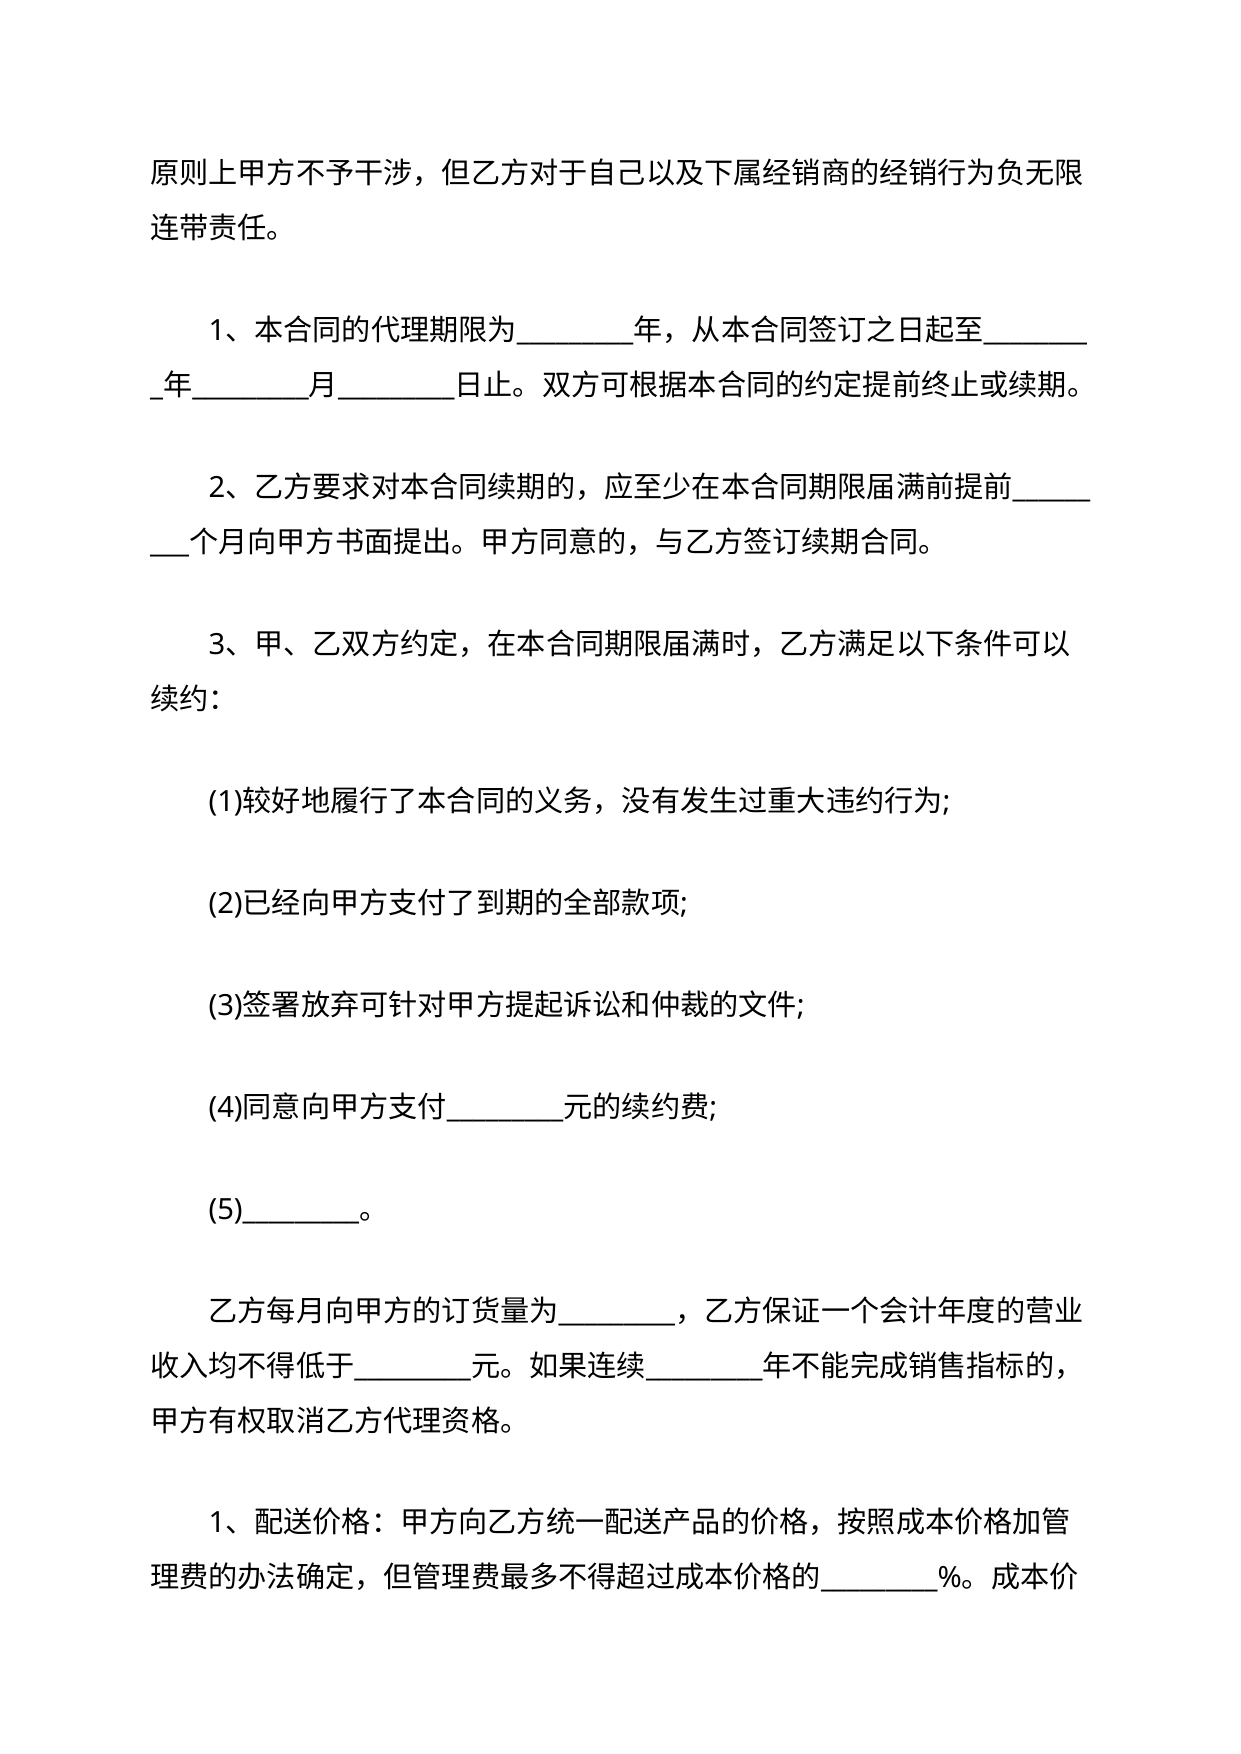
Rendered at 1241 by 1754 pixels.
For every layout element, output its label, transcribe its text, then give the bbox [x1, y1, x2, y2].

text (3)签署放弃可针对甲方提起诉讼和仲裁的文件; [150, 981, 1090, 1024]
text 1、本合同的代理期限为_________年，从本合同签订之日起至_________年_________月_________日止。双方可根据本合同的约定提前终止或续期。 [150, 307, 1090, 404]
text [150, 1499, 1090, 1596]
text (5)_________。 [150, 1185, 1090, 1228]
text (2)已经向甲方支付了到期的全部款项; [150, 879, 1090, 922]
text 乙方每月向甲方的订货量为_________，乙方保证一个会计年度的营业收入均不得低于_________元。如果连续_________年不能完成销售指标的，甲方有权取消乙方代理资格。 [150, 1287, 1090, 1439]
text (1)较好地履行了本合同的义务，没有发生过重大违约行为; [150, 777, 1090, 820]
text 2、乙方要求对本合同续期的，应至少在本合同期限届满前提前_________个月向甲方书面提出。甲方同意的，与乙方签订续期合同。 [150, 464, 1090, 561]
text 3、甲、乙双方约定，在本合同期限届满时，乙方满足以下条件可以续约： [150, 621, 1090, 718]
text (4)同意向甲方支付_________元的续约费; [150, 1083, 1090, 1126]
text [150, 150, 1090, 247]
